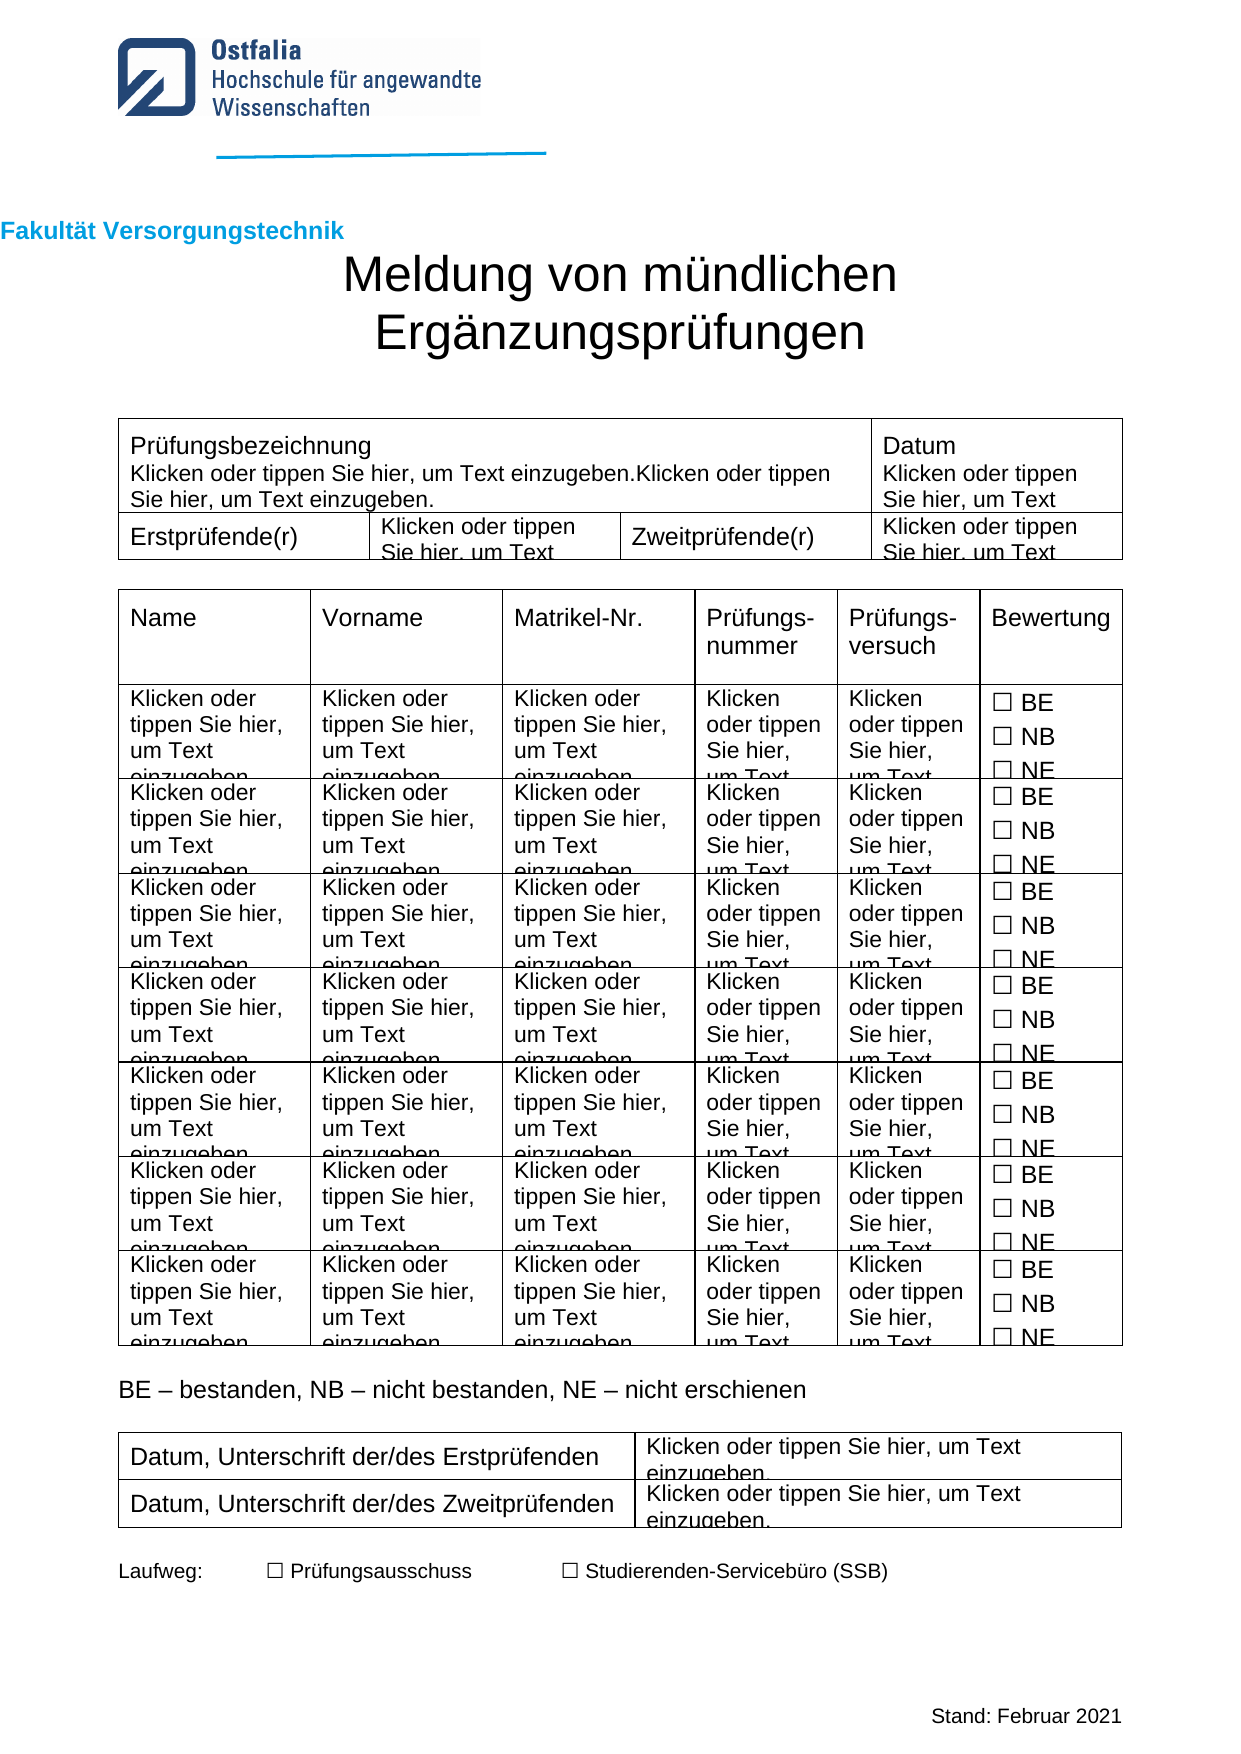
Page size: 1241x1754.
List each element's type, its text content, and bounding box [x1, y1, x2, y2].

table_cell BE NB NE [981, 968, 1122, 1061]
table_cell BE NB NE [981, 685, 1122, 778]
table_cell Datum, Unterschrift der/des Zweitprüfenden [119, 1480, 634, 1527]
table_header Bewertung [981, 590, 1122, 683]
table_cell Zweitprüfende(r) [621, 513, 871, 559]
table_header Datum, Unterschrift der/des Erstprüfenden [119, 1433, 634, 1479]
table_cell BE NB NE [981, 1251, 1122, 1345]
table_cell BE NB NE [981, 1157, 1122, 1250]
table_header Vorname [311, 590, 502, 683]
table_cell BE NB NE [981, 874, 1122, 967]
table_header Prüfungsbezeichnung [119, 419, 871, 512]
text Laufweg: Prüfungsausschuss Studierenden-Servicebüro (SSB) [118, 1528, 1122, 1585]
table_header Name [119, 590, 310, 683]
table_cell BE NB NE [981, 779, 1122, 872]
table_header Prüfungs-nummer [696, 590, 837, 683]
table_cell Erstprüfende(r) [119, 513, 369, 559]
picture [118, 38, 481, 116]
table_header Matrikel-Nr. [503, 590, 694, 683]
text BE – bestanden, NB – nicht bestanden, NE – nicht erschienen [118, 1374, 1122, 1403]
table_header Datum [872, 419, 1122, 512]
table_cell BE NB NE [981, 1063, 1122, 1156]
subtitle Meldung von mündlichen Ergänzungsprüfungen [118, 245, 1122, 417]
table_header Prüfungs-versuch [838, 590, 979, 683]
